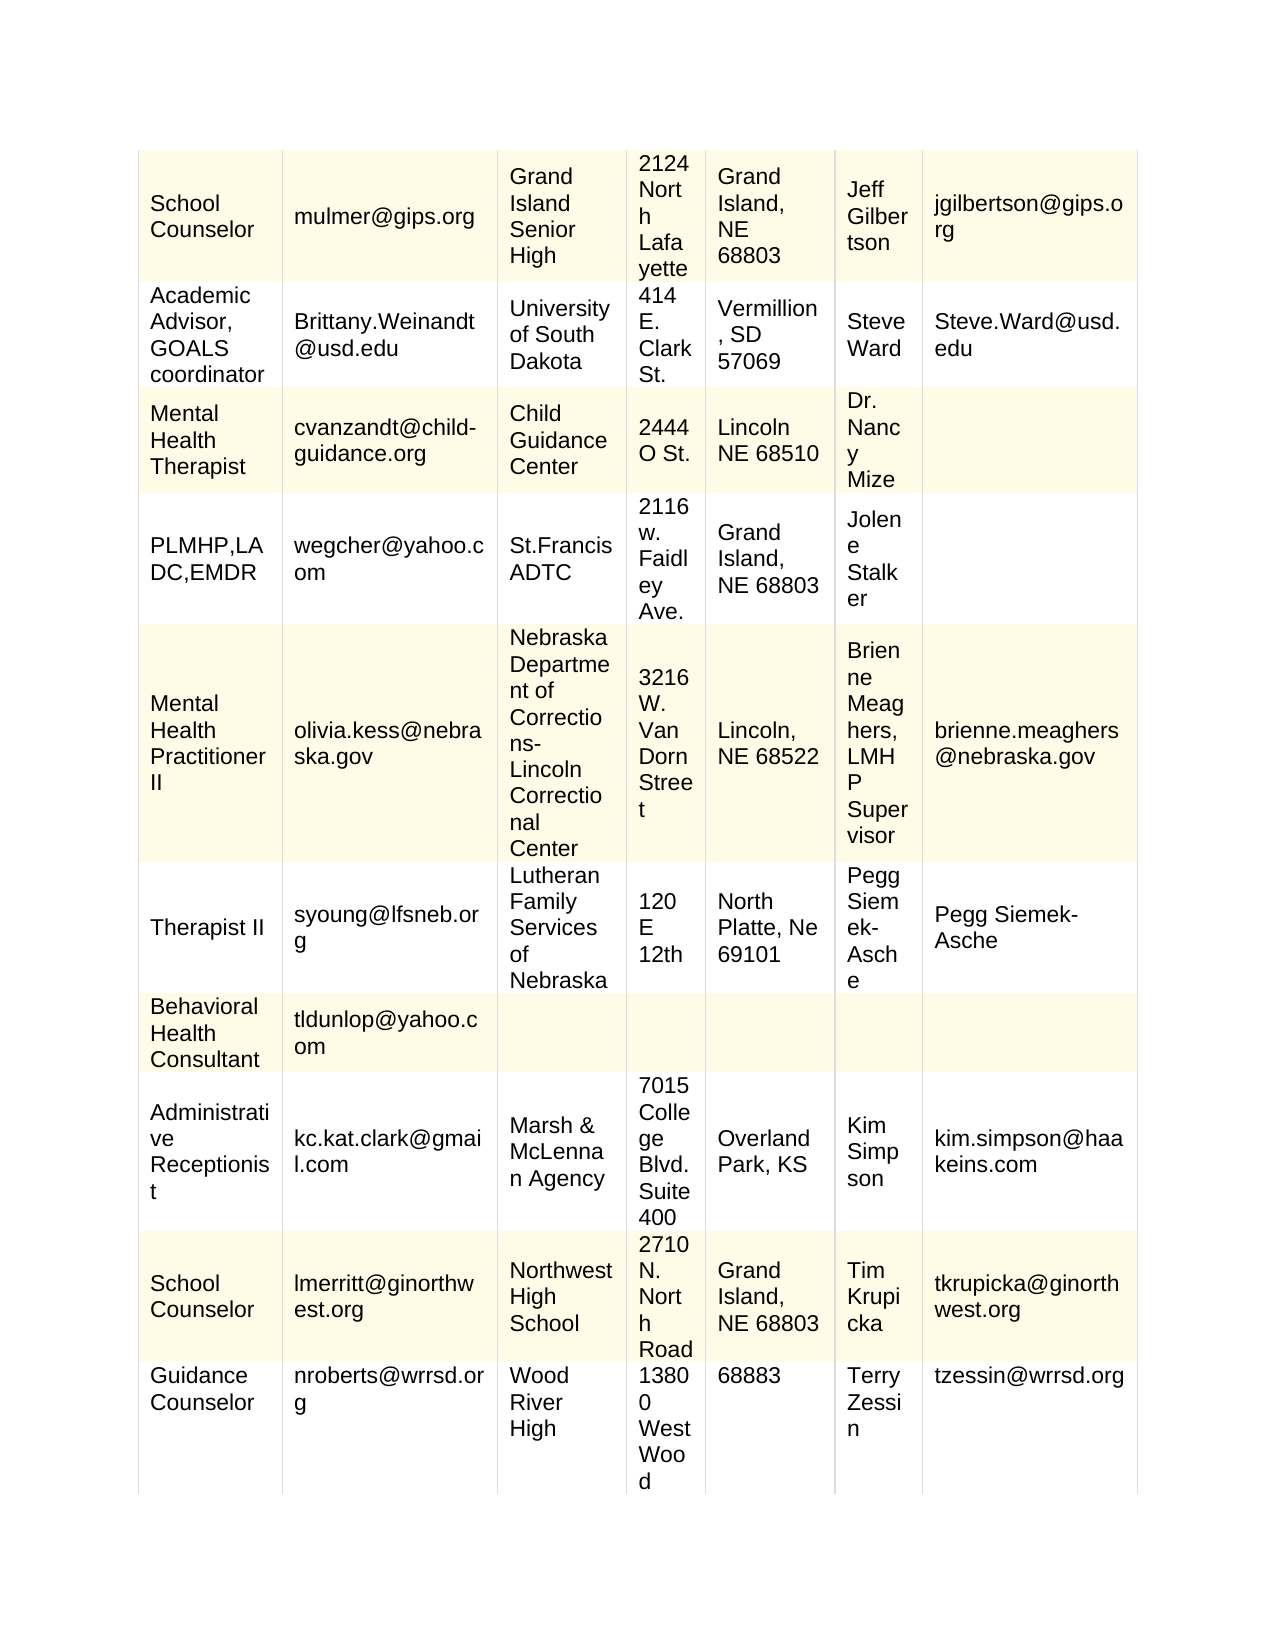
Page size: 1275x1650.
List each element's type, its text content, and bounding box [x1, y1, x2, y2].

table_cell Therapist II [139, 862, 282, 993]
table_cell mulmer@gips.org [283, 150, 497, 282]
table_cell Lincoln NE 68510 [706, 387, 834, 493]
table_cell North Platte, Ne 69101 [706, 862, 834, 993]
table_cell 68883 [706, 1362, 834, 1494]
table_cell tzessin@wrrsd.org [923, 1362, 1137, 1494]
table_cell Mental Health Therapist [139, 387, 282, 493]
table_cell cvanzandt@child-guidance.org [283, 387, 497, 493]
table_cell Lincoln, NE 68522 [706, 624, 834, 862]
table_cell Nebraska Department of Corrections- Lincoln Correctional Center [498, 624, 626, 862]
table_cell Kim Simpson [836, 1073, 922, 1231]
table_cell Overland Park, KS [706, 1073, 834, 1231]
table_cell Behavioral Health Consultant [139, 993, 282, 1072]
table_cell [627, 1362, 705, 1494]
table_cell olivia.kess@nebraska.gov [283, 624, 497, 862]
table_cell Lutheran Family Services of Nebraska [498, 862, 626, 993]
table_cell Grand Island, NE 68803 [706, 1231, 834, 1362]
table_cell Grand Island Senior High [498, 150, 626, 282]
table_cell Terry Zessin [836, 1362, 922, 1494]
table_cell 3216 W. Van Dorn Street [627, 624, 705, 862]
table_cell Dr. Nancy Mize [836, 387, 922, 493]
table_cell [923, 387, 1137, 493]
table_cell Marsh & McLennan Agency [498, 1073, 626, 1231]
table_cell 7015 College Blvd. Suite 400 [627, 1073, 705, 1231]
table_cell [498, 993, 626, 1072]
table_cell 414 E. Clark St. [627, 282, 705, 387]
table_cell School Counselor [139, 1231, 282, 1362]
table_cell brienne.meaghers@nebraska.gov [923, 624, 1137, 862]
table_cell 2116 w. Faidley Ave. [627, 493, 705, 624]
table_cell 2124 North Lafayette [627, 150, 705, 282]
table_cell kc.kat.clark@gmail.com [283, 1073, 497, 1231]
table_cell Steve Ward [836, 282, 922, 387]
table_cell syoung@lfsneb.org [283, 862, 497, 993]
table_cell Northwest High School [498, 1231, 626, 1362]
table_cell Tim Krupicka [836, 1231, 922, 1362]
table_cell Pegg Siemek-Asche [923, 862, 1137, 993]
table_cell [923, 493, 1137, 624]
table_cell kim.simpson@haakeins.com [923, 1073, 1137, 1231]
table_cell Wood River High [498, 1362, 626, 1494]
table_cell University of South Dakota [498, 282, 626, 387]
table_cell St.Francis ADTC [498, 493, 626, 624]
table_cell [706, 993, 834, 1072]
table_cell Brienne Meaghers, LMHP Supervisor [836, 624, 922, 862]
table_cell [627, 993, 705, 1072]
table_cell 2710 N. North Road [627, 1231, 705, 1362]
table_cell 120 E 12th [627, 862, 705, 993]
table_cell Administrative Receptionist [139, 1073, 282, 1231]
table_cell lmerritt@ginorthwest.org [283, 1231, 497, 1362]
table_cell tkrupicka@ginorthwest.org [923, 1231, 1137, 1362]
table_cell Guidance Counselor [139, 1362, 282, 1494]
table_cell PLMHP,LADC,EMDR [139, 493, 282, 624]
table_cell Child Guidance Center [498, 387, 626, 493]
table_cell School Counselor [139, 150, 282, 282]
table_cell tldunlop@yahoo.com [283, 993, 497, 1072]
table_cell Mental Health Practitioner II [139, 624, 282, 862]
table_cell Brittany.Weinandt@usd.edu [283, 282, 497, 387]
table_cell jgilbertson@gips.org [923, 150, 1137, 282]
table_cell Vermillion, SD 57069 [706, 282, 834, 387]
table_cell Pegg Siemek-Asche [836, 862, 922, 993]
table_cell Grand Island, NE 68803 [706, 150, 834, 282]
table_cell Jeff Gilbertson [836, 150, 922, 282]
table_cell 2444 O St. [627, 387, 705, 493]
table_cell Steve.Ward@usd.edu [923, 282, 1137, 387]
table_cell wegcher@yahoo.com [283, 493, 497, 624]
table_cell [836, 993, 922, 1072]
table_cell [923, 993, 1137, 1072]
table_cell nroberts@wrrsd.org [283, 1362, 497, 1494]
table_cell Grand Island, NE 68803 [706, 493, 834, 624]
table_cell Jolene Stalker [836, 493, 922, 624]
table_cell Academic Advisor, GOALS coordinator [139, 282, 282, 387]
